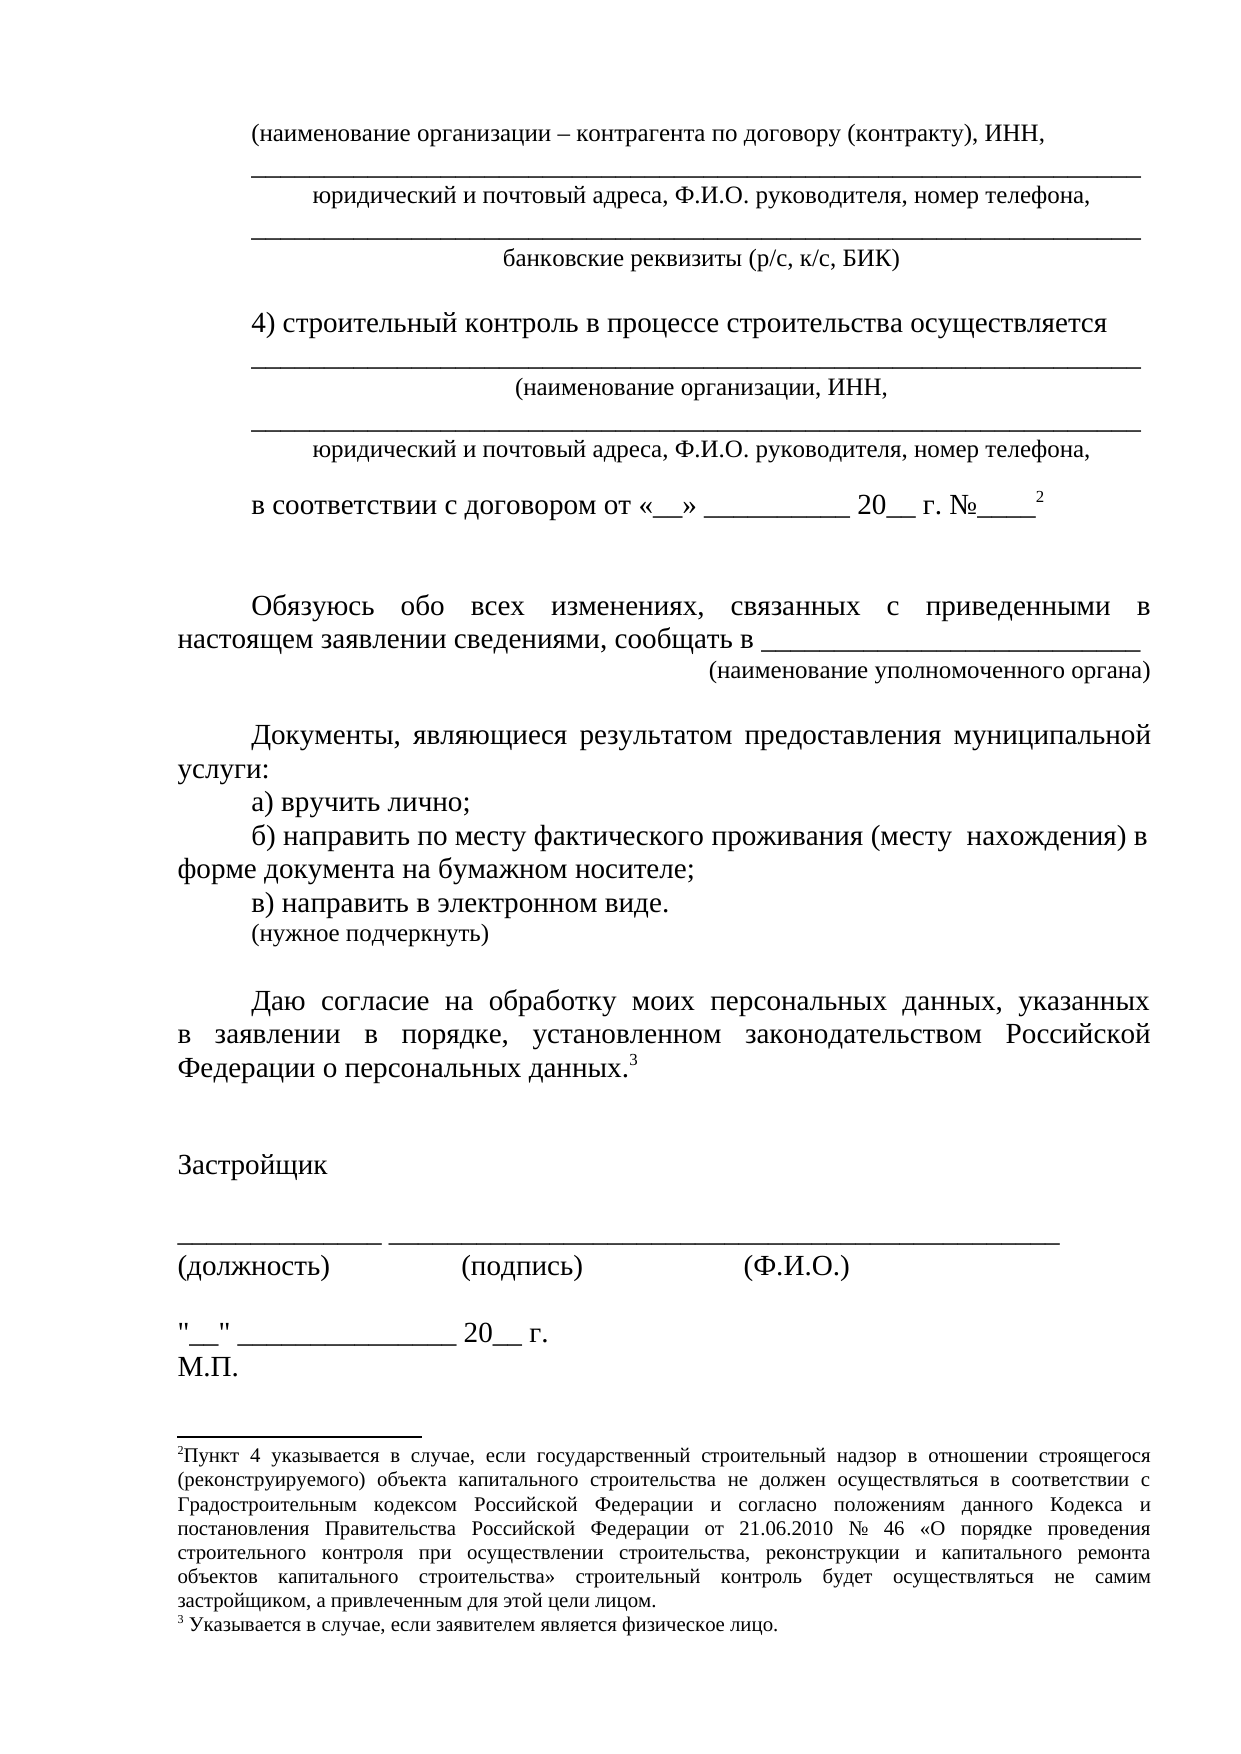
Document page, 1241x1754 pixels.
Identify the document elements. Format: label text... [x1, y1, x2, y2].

text банковские реквизиты (р/с, к/с, БИК) [177, 243, 1152, 271]
text юридический и почтовый адреса, Ф.И.О. руководителя, номер телефона, [177, 180, 1152, 209]
text юридический и почтовый адреса, Ф.И.О. руководителя, номер телефона, [177, 434, 1152, 463]
text Обязуюсь обо всех изменениях, связанных с приведенными в настоящем заявлении сведениями, сообщать в __________________________ [177, 588, 1152, 655]
text в соответствии с договором от «__» __________ 20__ г. №____ [177, 487, 1152, 521]
text _____________________________________________________________ [177, 401, 1152, 434]
text форме документа на бумажном носителе; [177, 851, 1152, 885]
text (наименование уполномоченного органа) [177, 655, 1152, 684]
text _____________________________________________________________ [177, 338, 1152, 372]
text (наименование организации – контрагента по договору (контракту), ИНН, [177, 118, 1152, 147]
text _____________________________________________________________ [177, 147, 1152, 180]
text Документы, являющиеся результатом предоставления муниципальной услуги: [177, 717, 1152, 784]
text б) направить по месту фактического проживания (месту нахождения) в [177, 818, 1152, 851]
text М.П. [177, 1349, 1152, 1382]
text в) направить в электронном виде. [177, 885, 1152, 918]
text "__" _______________ 20__ г. [177, 1315, 1152, 1349]
text (должность) (подпись) (Ф.И.О.) [177, 1248, 1152, 1282]
text Даю согласие на обработку моих персональных данных, указанных в заявлении в порядке, установленном законодательством Российской Федерации о персональных данных. [177, 983, 1152, 1083]
text (наименование организации, ИНН, [177, 372, 1152, 401]
text Застройщик [177, 1147, 1152, 1181]
text 4) строительный контроль в процессе строительства осуществляется [177, 305, 1152, 338]
text а) вручить лично; [177, 784, 1152, 818]
text (нужное подчеркнуть) [177, 918, 1152, 947]
text ______________ ______________________________________________ [177, 1214, 1152, 1248]
text _____________________________________________________________ [177, 209, 1152, 243]
